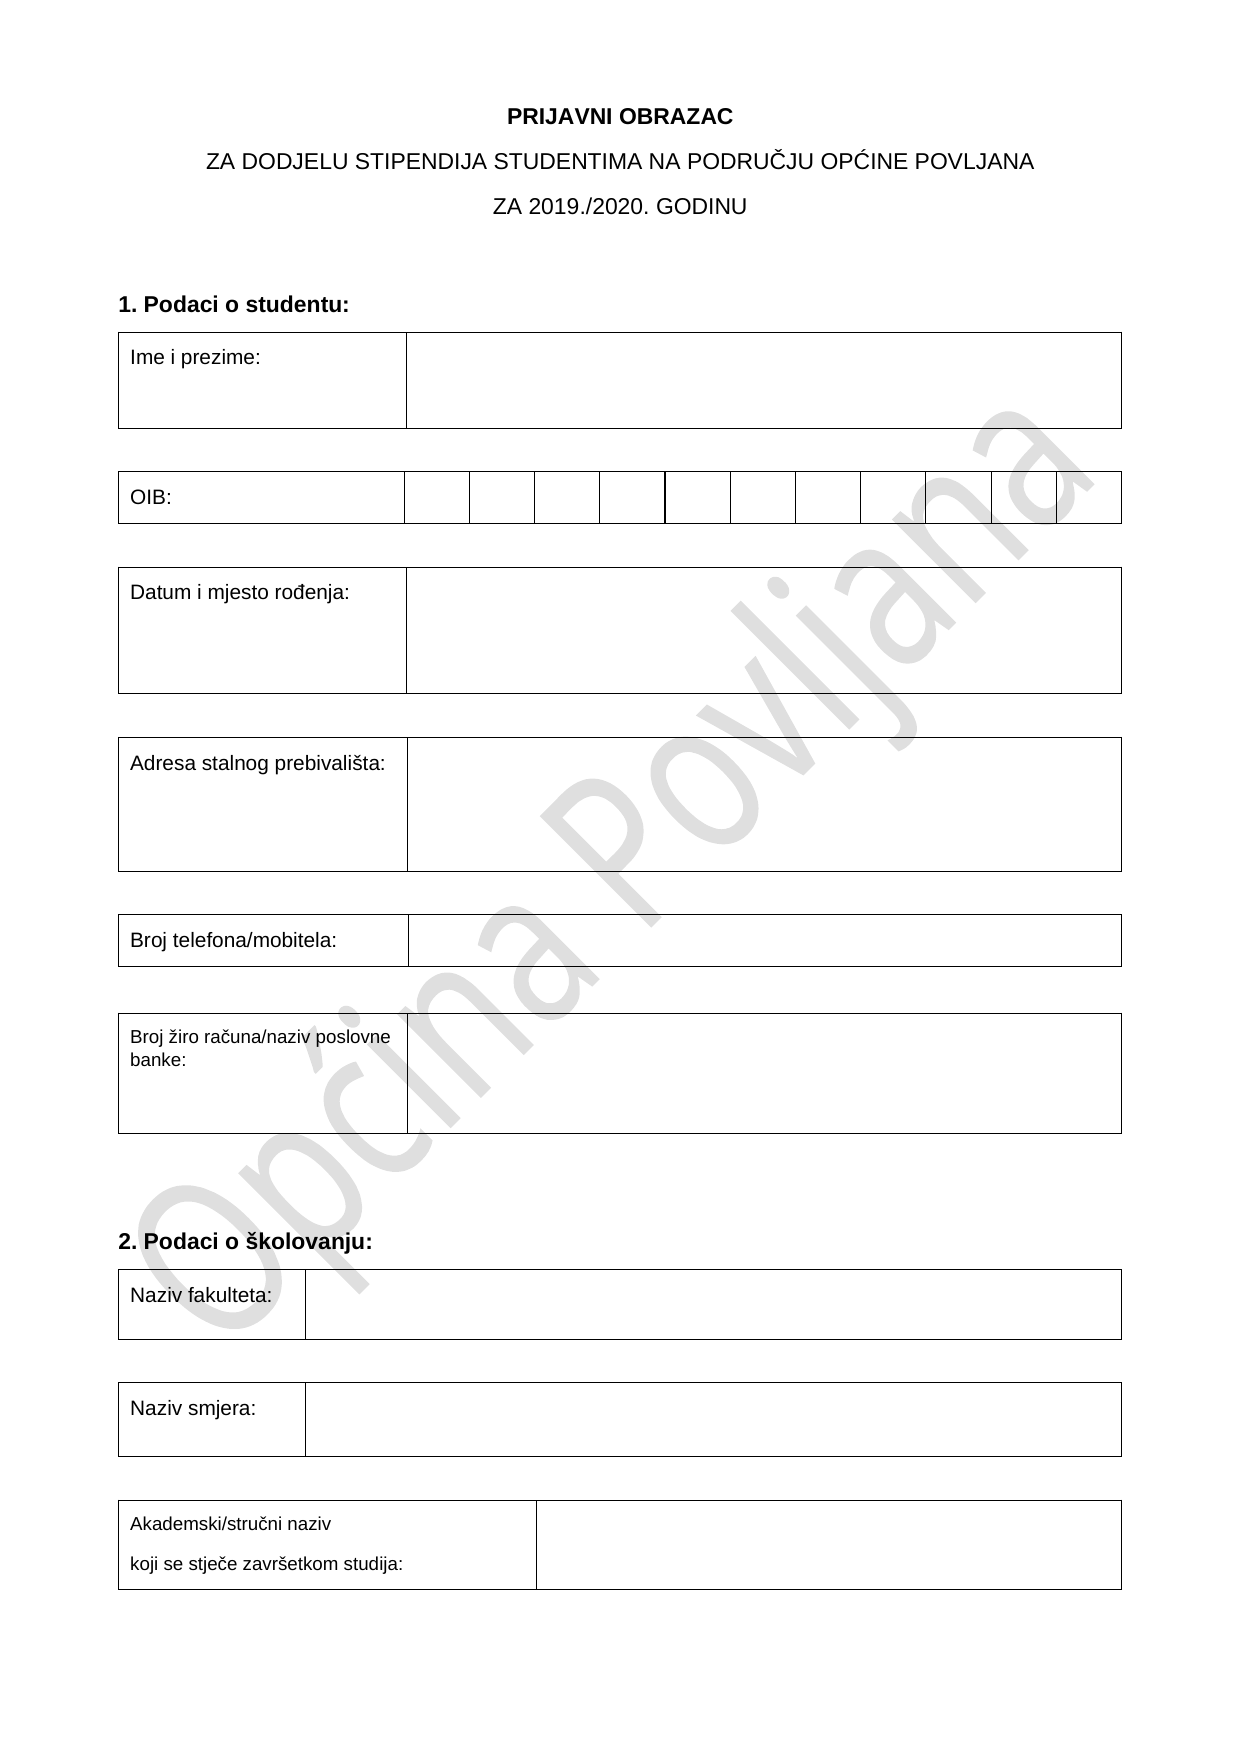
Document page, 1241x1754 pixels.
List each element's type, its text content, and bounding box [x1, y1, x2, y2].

table_header [1057, 472, 1121, 523]
table_header Datum i mjesto rođenja: [119, 568, 406, 693]
table_header [306, 1383, 1121, 1456]
text 1. Podaci o studentu: [118, 291, 1122, 317]
table_header Naziv fakulteta: [119, 1270, 305, 1338]
table_header [992, 472, 1056, 523]
table_header [306, 1270, 1121, 1338]
table_header Broj telefona/mobitela: [119, 915, 408, 966]
table_header [796, 472, 860, 523]
table_header [405, 472, 469, 523]
table_header [409, 915, 1121, 966]
table_header [408, 738, 1121, 871]
table_header [926, 472, 991, 523]
table_header [731, 472, 795, 523]
table_header Akademski/stručni naziv koji se stječe završetkom studija: [119, 1501, 536, 1589]
table_header Ime i prezime: [119, 333, 406, 427]
text ZA 2019./2020. GODINU [118, 193, 1122, 219]
table_header [407, 568, 1121, 693]
text ZA DODJELU STIPENDIJA STUDENTIMA NA PODRUČJU OPĆINE POVLJANA [118, 148, 1122, 174]
table_header OIB: [119, 472, 404, 523]
table_header [470, 472, 534, 523]
table_header Adresa stalnog prebivališta: [119, 738, 407, 871]
table_header [861, 472, 925, 523]
table_header [600, 472, 664, 523]
text 2. Podaci o školovanju: [118, 1228, 1122, 1254]
table_header Broj žiro računa/naziv poslovne banke: [119, 1014, 407, 1133]
table_header [537, 1501, 1121, 1589]
table_header [408, 1014, 1121, 1133]
table_header [666, 472, 730, 523]
table_header [407, 333, 1121, 427]
table_header [535, 472, 599, 523]
table_header Naziv smjera: [119, 1383, 305, 1456]
text PRIJAVNI OBRAZAC [118, 103, 1122, 129]
